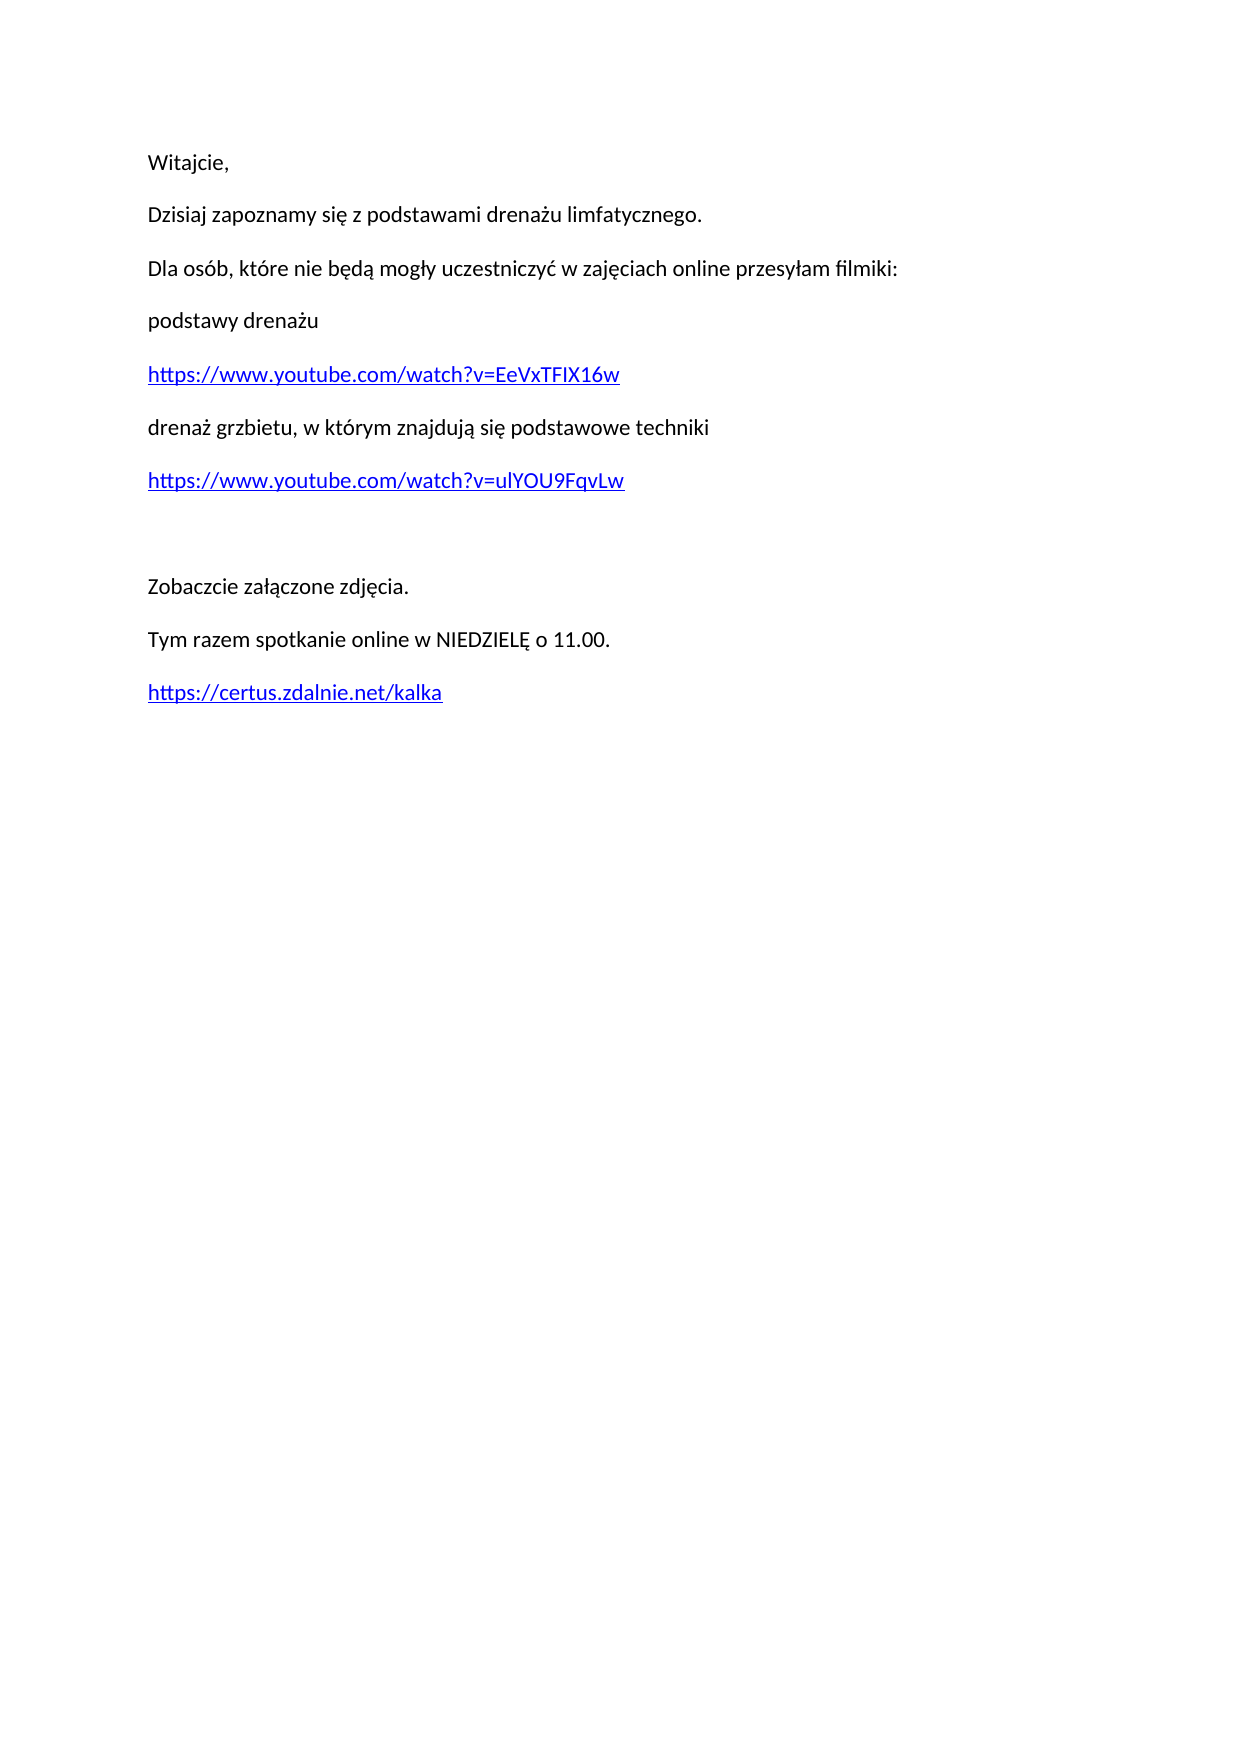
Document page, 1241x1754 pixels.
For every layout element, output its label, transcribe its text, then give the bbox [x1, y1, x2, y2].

text Dzisiaj zapoznamy się z podstawami drenażu limfatycznego. [148, 201, 1093, 229]
text https://certus.zdalnie.net/kalka [148, 678, 1093, 706]
text https://www.youtube.com/watch?v=EeVxTFIX16w [148, 360, 1093, 388]
text podstawy drenażu [148, 307, 1093, 335]
text drenaż grzbietu, w którym znajdują się podstawowe techniki [148, 413, 1093, 441]
text Tym razem spotkanie online w NIEDZIELĘ o 11.00. [148, 625, 1093, 653]
text Witajcie, [148, 148, 1093, 176]
text https://www.youtube.com/watch?v=ulYOU9FqvLw [148, 466, 1093, 494]
text Zobaczcie załączone zdjęcia. [148, 572, 1093, 600]
text Dla osób, które nie będą mogły uczestniczyć w zajęciach online przesyłam filmiki: [148, 254, 1093, 282]
